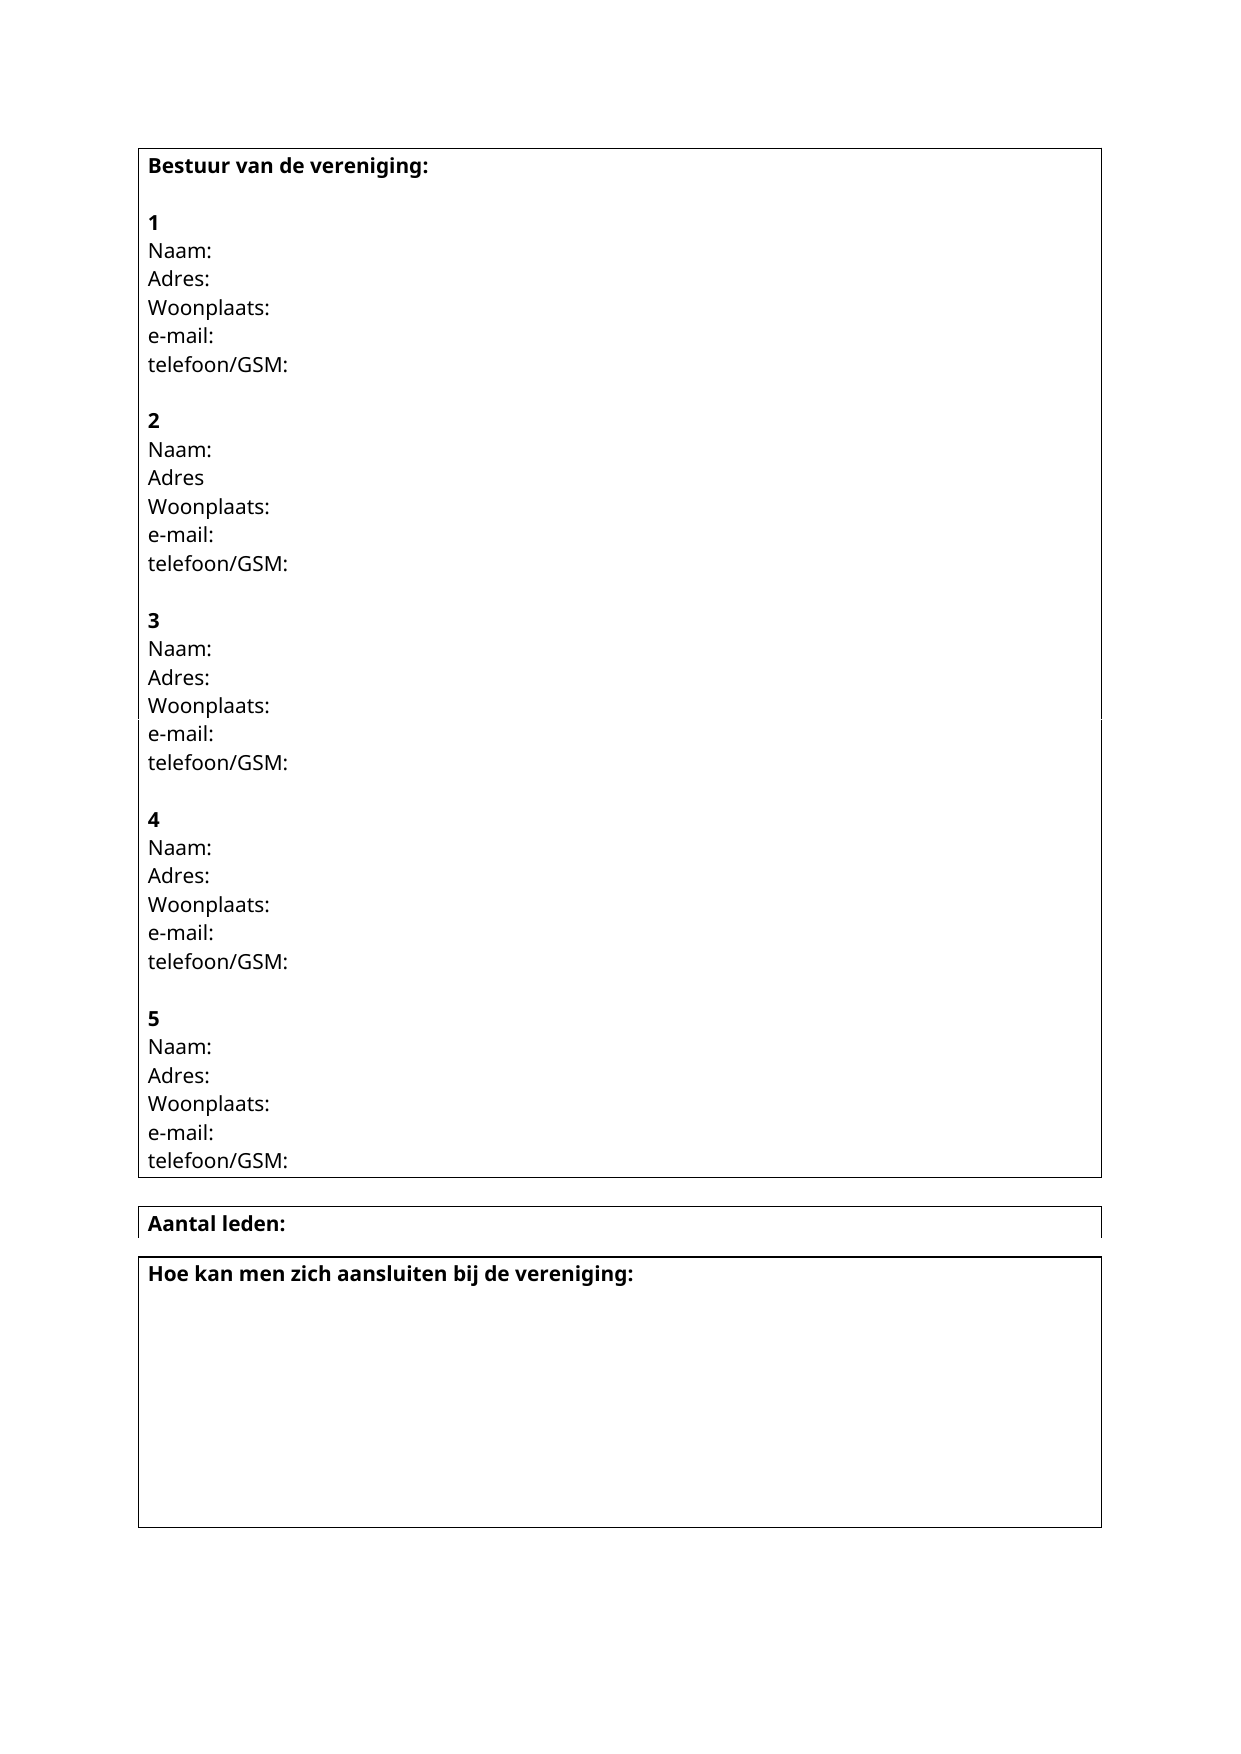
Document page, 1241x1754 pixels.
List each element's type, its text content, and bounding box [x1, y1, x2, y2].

text telefoon/GSM: [148, 350, 1093, 378]
text Naam: [148, 833, 1093, 862]
text Naam: [148, 435, 1093, 463]
text telefoon/GSM: [148, 947, 1093, 975]
text Naam: [148, 1032, 1093, 1061]
text Aantal leden: [139, 1207, 1101, 1238]
text e-mail: [148, 719, 1093, 748]
text Hoe kan men zich aansluiten bij de vereniging: [139, 1258, 1101, 1288]
text Bestuur van de vereniging: [139, 149, 1101, 179]
text 5 [148, 1004, 1093, 1032]
text Woonplaats: [148, 492, 1093, 520]
text Adres: [148, 264, 1093, 293]
text 2 [148, 407, 1093, 435]
text e-mail: [148, 918, 1093, 947]
text Woonplaats: [148, 691, 1093, 719]
text Adres [148, 463, 1093, 492]
text Naam: [148, 236, 1093, 264]
text e-mail: [148, 520, 1093, 549]
text Naam: [148, 634, 1093, 663]
text telefoon/GSM: [148, 748, 1093, 776]
text Woonplaats: [148, 890, 1093, 918]
text e-mail: [148, 321, 1093, 350]
text telefoon/GSM: [139, 1146, 1101, 1177]
text 3 [148, 606, 1093, 634]
text Woonplaats: [148, 293, 1093, 321]
text telefoon/GSM: [148, 549, 1093, 577]
text Adres: [148, 663, 1093, 691]
text 1 [148, 208, 1093, 236]
text Woonplaats: [148, 1089, 1093, 1118]
text Adres: [148, 862, 1093, 890]
text e-mail: [148, 1118, 1093, 1146]
text 4 [148, 805, 1093, 833]
text Adres: [148, 1061, 1093, 1089]
